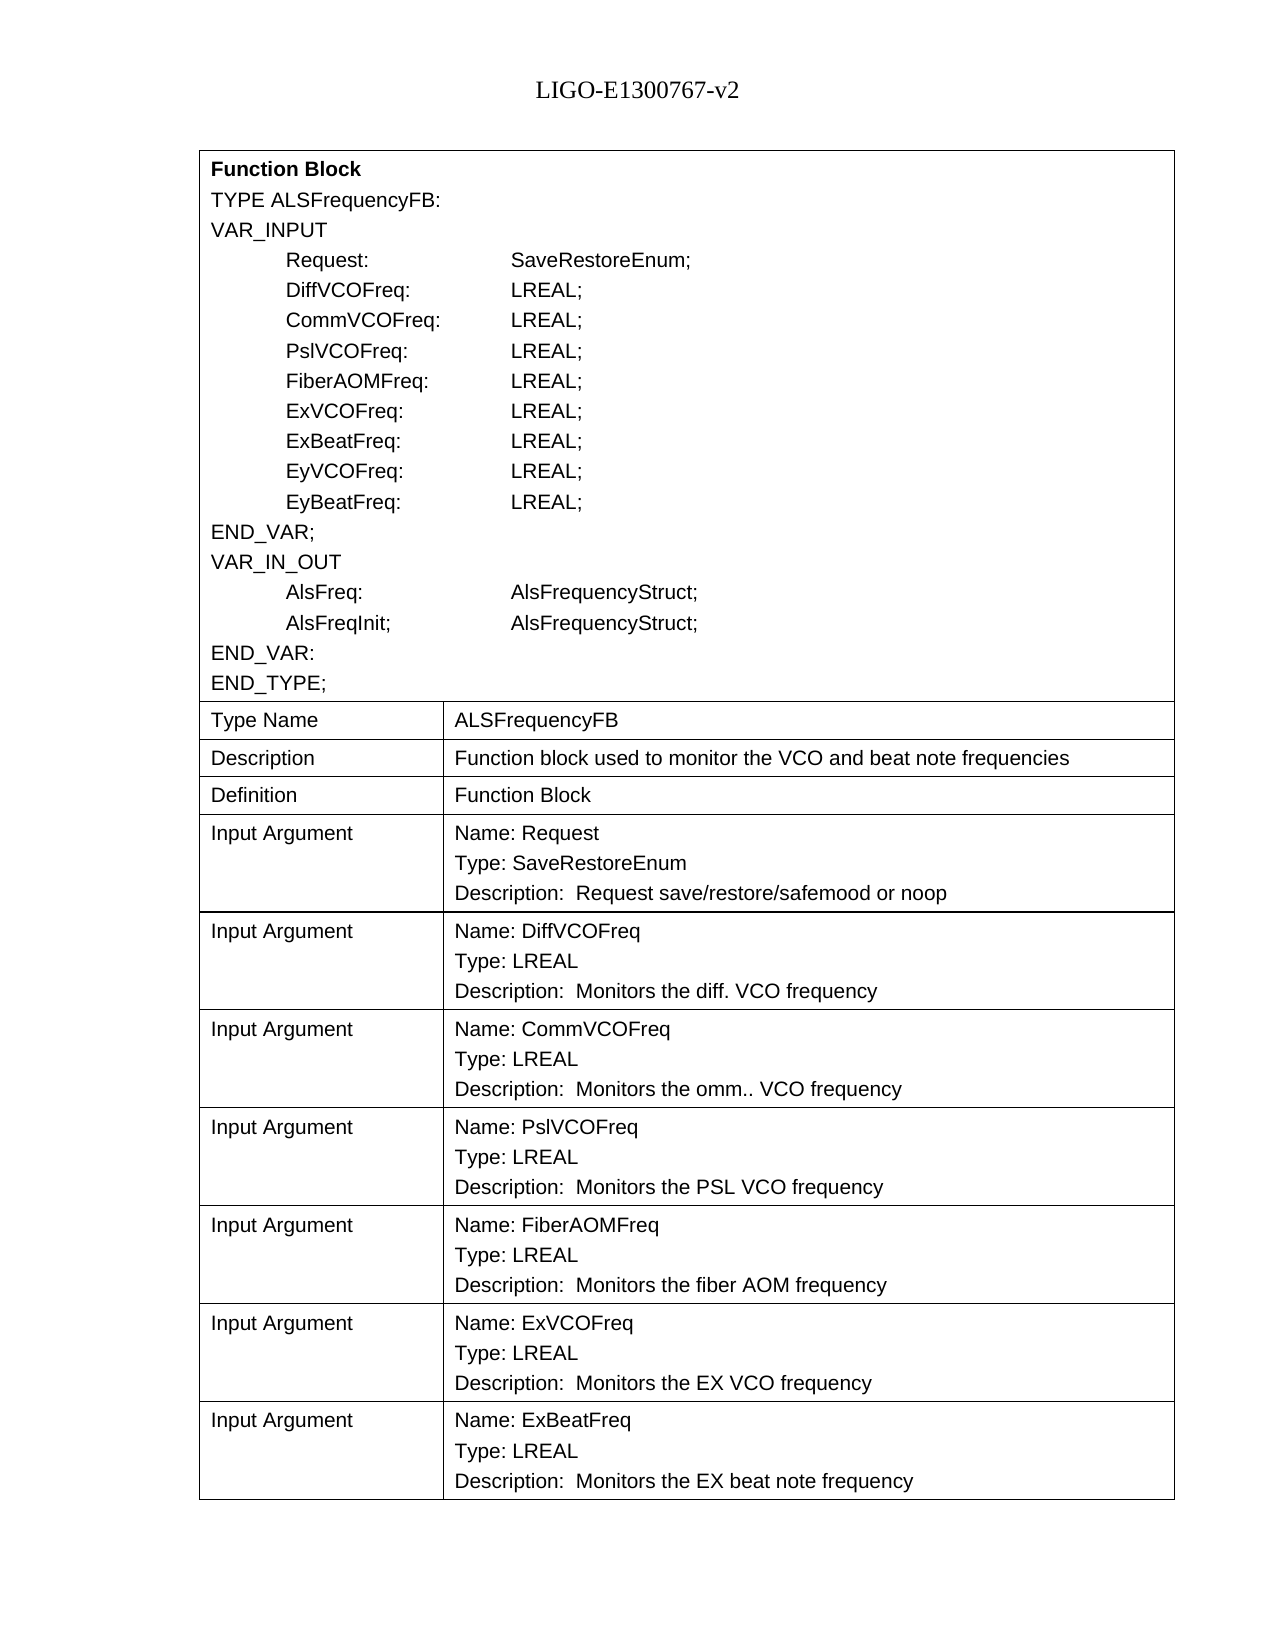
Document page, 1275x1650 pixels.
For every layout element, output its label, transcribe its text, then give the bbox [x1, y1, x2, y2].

table_cell Name: DiffVCOFreq Type: LREAL Description: Monitors the diff. VCO frequency [444, 913, 1174, 1009]
table_cell Name: Request Type: SaveRestoreEnum Description: Request save/restore/safemood or noop [444, 815, 1174, 911]
table_cell Name: ExVCOFreq Type: LREAL Description: Monitors the EX VCO frequency [444, 1304, 1174, 1401]
table_cell Description [200, 740, 443, 776]
table_cell Type Name [200, 702, 443, 738]
table_cell Input Argument [200, 1304, 443, 1401]
table_cell Name: ExBeatFreq Type: LREAL Description: Monitors the EX beat note frequency [444, 1402, 1174, 1499]
table_cell Input Argument [200, 1206, 443, 1303]
table_cell ALSFrequencyFB [444, 702, 1174, 738]
table_cell Function Block [444, 777, 1174, 813]
table_cell Input Argument [200, 1402, 443, 1499]
table_cell Input Argument [200, 1108, 443, 1205]
table_cell Function block used to monitor the VCO and beat note frequencies [444, 740, 1174, 776]
table_cell Input Argument [200, 815, 443, 911]
table_cell Name: PslVCOFreq Type: LREAL Description: Monitors the PSL VCO frequency [444, 1108, 1174, 1205]
table_cell Input Argument [200, 913, 443, 1009]
table_cell Input Argument [200, 1010, 443, 1107]
table_cell Name: CommVCOFreq Type: LREAL Description: Monitors the omm.. VCO frequency [444, 1010, 1174, 1107]
table_cell Definition [200, 777, 443, 813]
table_header Function Block TYPE ALSFrequencyFB: VAR_INPUT Request: SaveRestoreEnum; DiffVCOFreq: LREAL; CommVCOFreq: LREAL; PslVCOFreq: LREAL; FiberAOMFreq: LREAL; ExVCOFreq: LREAL; ExBeatFreq: LREAL; EyVCOFreq: LREAL; EyBeatFreq: LREAL; END_VAR; VAR_IN_OUT AlsFreq: AlsFrequencyStruct; AlsFreqInit; AlsFrequencyStruct; END_VAR: END_TYPE; [200, 151, 1174, 701]
table_cell Name: FiberAOMFreq Type: LREAL Description: Monitors the fiber AOM frequency [444, 1206, 1174, 1303]
